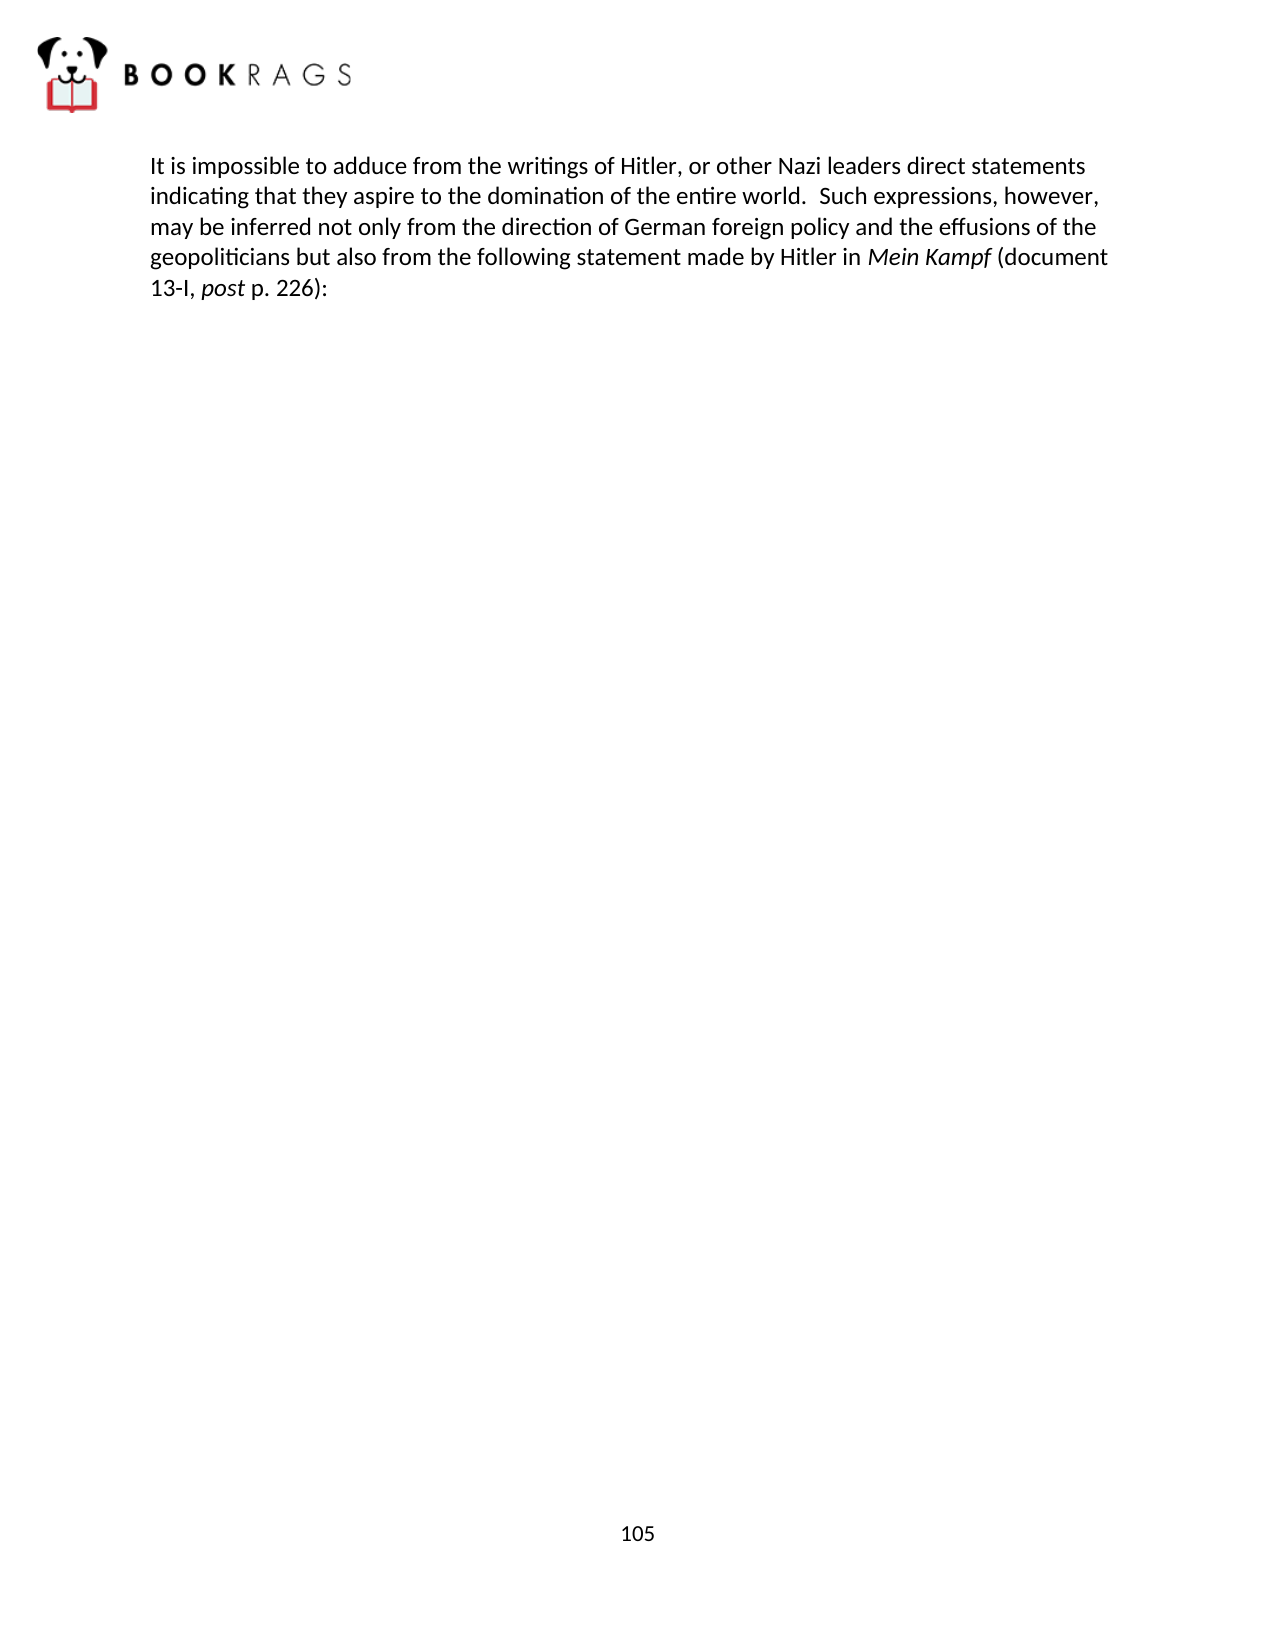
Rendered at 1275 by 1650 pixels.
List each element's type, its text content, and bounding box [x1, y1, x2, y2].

text It is impossible to adduce from the writings of Hitler, or other Nazi leaders direct statements indicating that they aspire to the domination of the entire world. Such expressions, however, may be inferred not only from the direction of German foreign policy and the effusions of the geopoliticians but also from the following statement made by Hitler in Mein Kampf (document 13-I, post p. 226): [150, 150, 1125, 303]
picture [37, 37, 351, 113]
